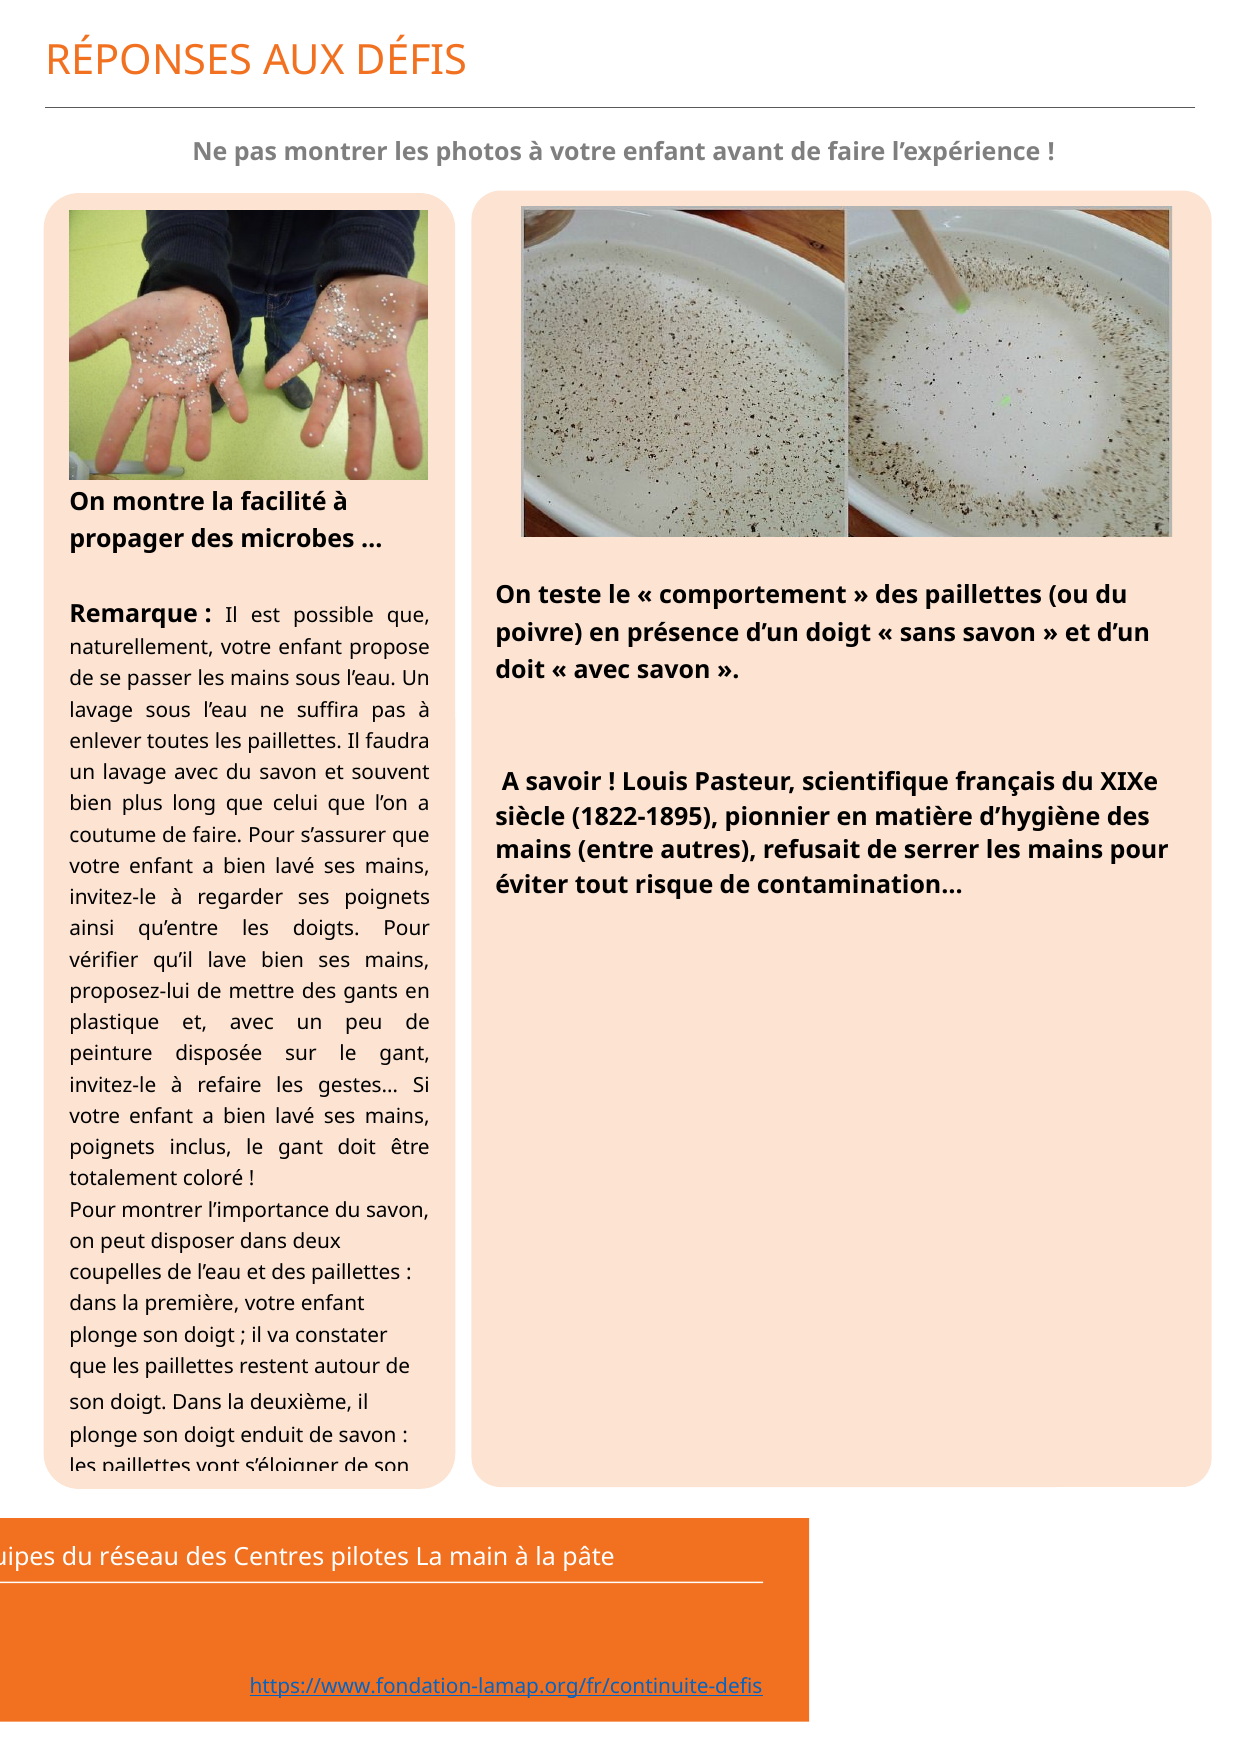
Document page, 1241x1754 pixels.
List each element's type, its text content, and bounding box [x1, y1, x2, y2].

picture [69, 210, 428, 480]
subtitle rÉponses aux dÉfis [45, 29, 1195, 107]
picture [521, 206, 1173, 537]
text Ne pas montrer les photos à votre enfant avant de faire l’expérience ! [45, 133, 1195, 167]
